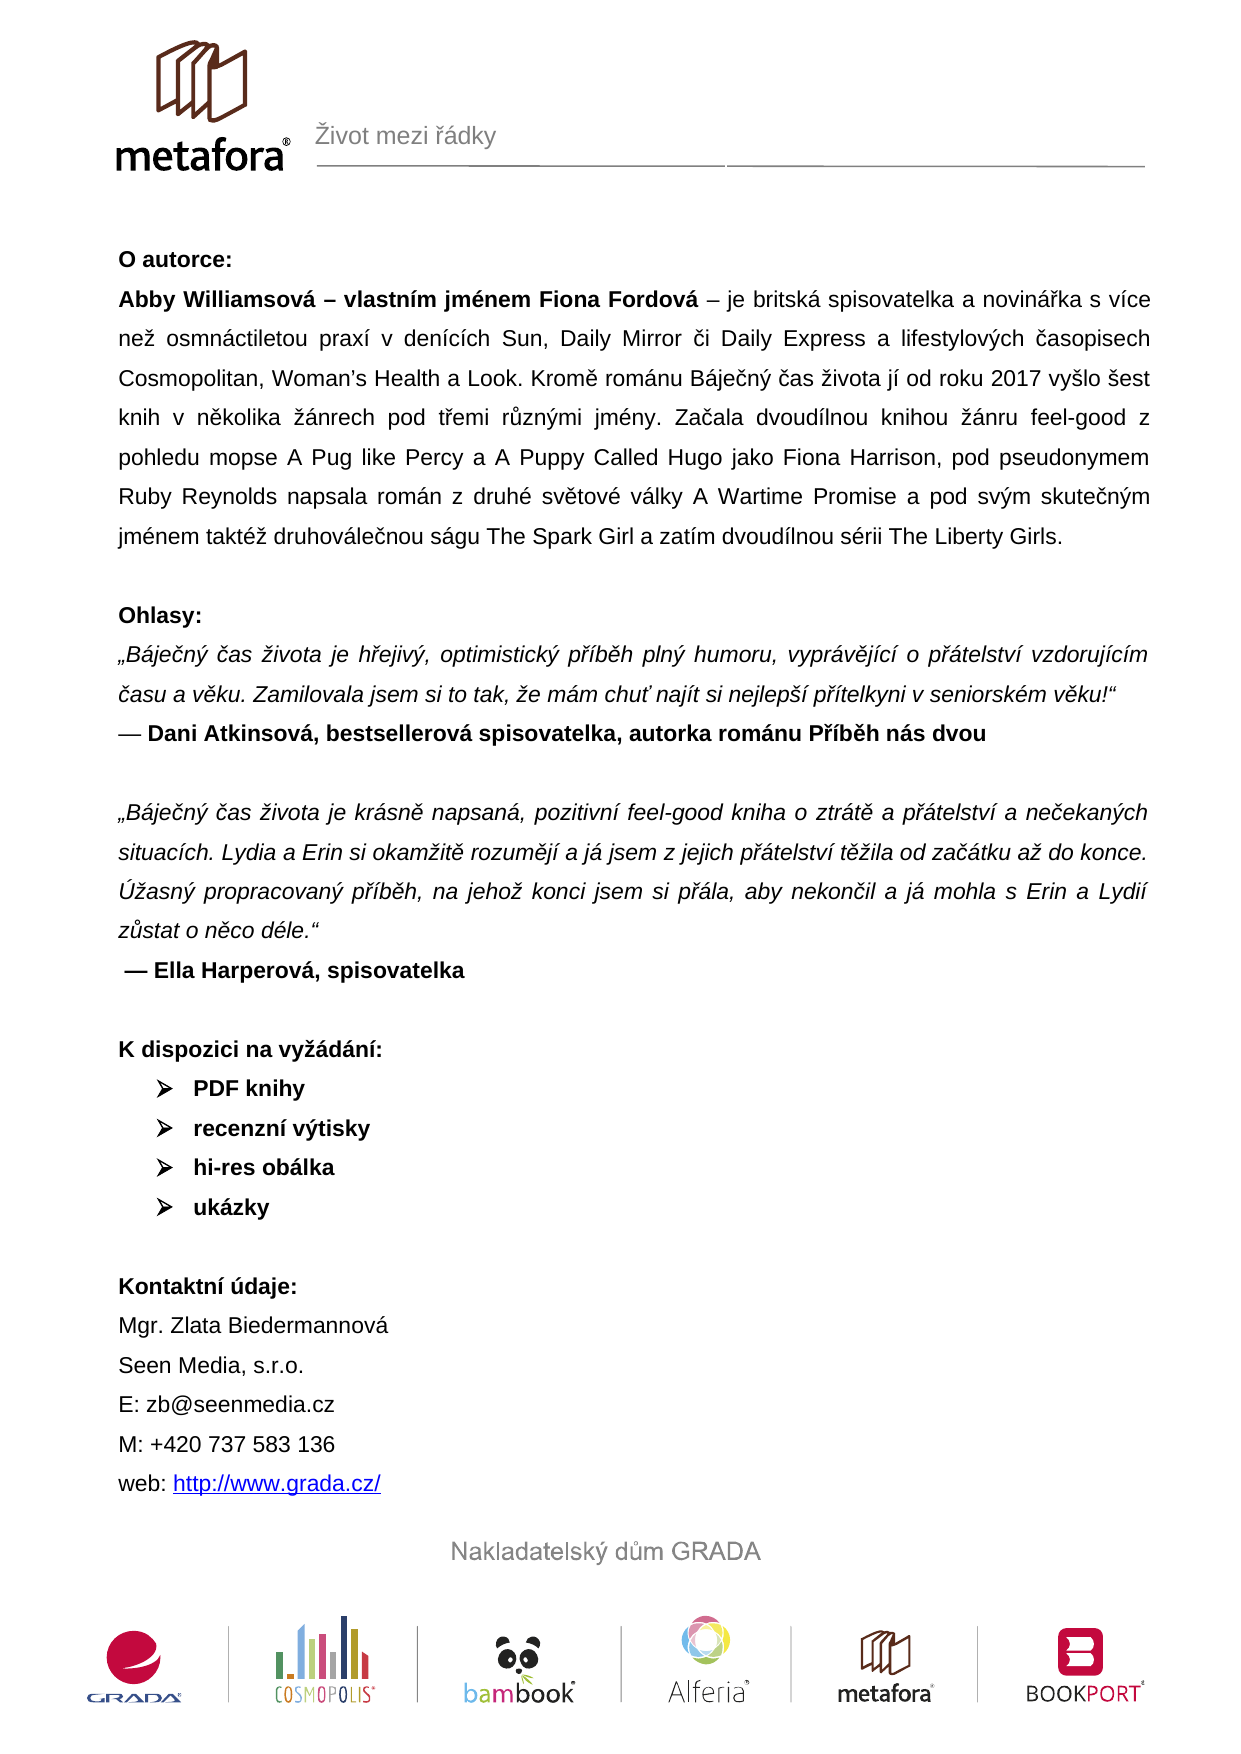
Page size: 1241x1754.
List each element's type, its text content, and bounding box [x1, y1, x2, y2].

text M: +420 737 583 136 [118, 1431, 1152, 1457]
text Ohlasy: [118, 602, 1152, 628]
list hi-res obálka [156, 1154, 1152, 1181]
text „Báječný čas života je krásně napsaná, pozitivní feel-good kniha o ztrátě a přátelství a nečekaných situacích. Lydia a Erin si okamžitě rozumějí a já jsem z jejich přátelství těžila od začátku až do konce. Úžasný propracovaný příběh, na jehož konci jsem si přála, aby nekončil a já mohla s Erin a Lydií zůstat o něco déle.“ [118, 799, 1152, 944]
list ukázky [156, 1194, 1152, 1220]
text Abby Williamsová – vlastním jménem Fiona Fordová – je britská spisovatelka a novinářka s více než osmnáctiletou praxí v denících Sun, Daily Mirror či Daily Express a lifestylových časopisech Cosmopolitan, Woman’s Health a Look. Kromě románu Báječný čas života jí od roku 2017 vyšlo šest knih v několika žánrech pod třemi různými jmény. Začala dvoudílnou knihou žánru feel-good z pohledu mopse A Pug like Percy a A Puppy Called Hugo jako Fiona Harrison, pod pseudonymem Ruby Reynolds napsala román z druhé světové války A Wartime Promise a pod svým skutečným jménem taktéž druhoválečnou ságu The Spark Girl a zatím dvoudílnou sérii The Liberty Girls. [118, 286, 1152, 549]
text ― Dani Atkinsová, bestsellerová spisovatelka, autorka románu Příběh nás dvou [118, 720, 1152, 746]
text K dispozici na vyžádání: [118, 1036, 1152, 1062]
list recenzní výtisky [156, 1115, 1152, 1141]
text „Báječný čas života je hřejivý, optimistický příběh plný humoru, vyprávějící o přátelství vzdorujícím času a věku. Zamilovala jsem si to tak, že mám chuť najít si nejlepší přítelkyni v seniorském věku!“ [118, 641, 1152, 707]
list PDF knihy [156, 1075, 1152, 1102]
text ― Ella Harperová, spisovatelka [118, 957, 1152, 983]
text E: zb@seenmedia.cz [118, 1391, 1152, 1417]
text Kontaktní údaje: [118, 1273, 1152, 1299]
text Mgr. Zlata Biedermannová [118, 1312, 1152, 1338]
text Seen Media, s.r.o. [118, 1352, 1152, 1378]
text web: http://www.grada.cz/ [118, 1470, 1152, 1496]
text O autorce: [118, 246, 1152, 273]
